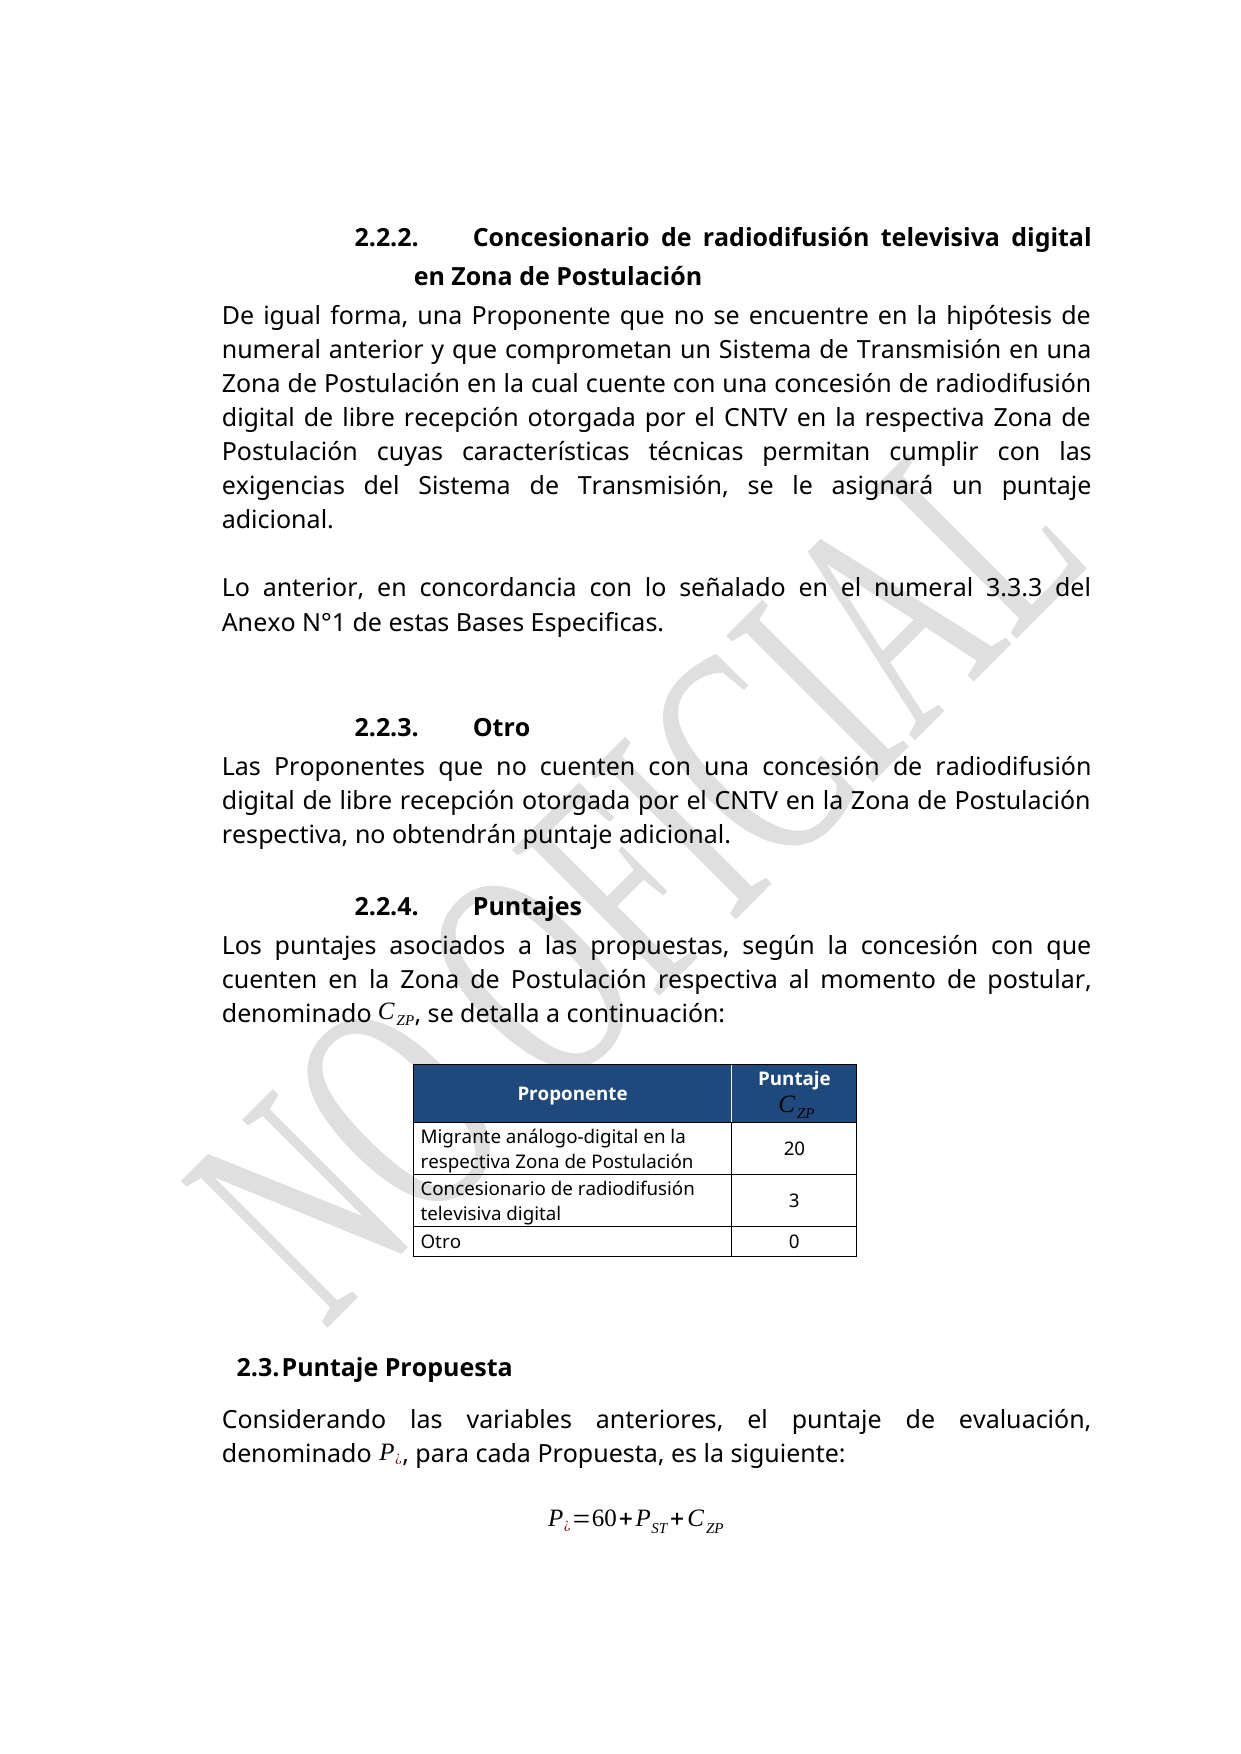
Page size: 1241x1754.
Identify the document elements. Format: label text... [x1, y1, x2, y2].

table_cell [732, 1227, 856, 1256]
text Las Proponentes que no cuenten con una concesión de radiodifusión digital de libre recepción otorgada por el CNTV en la Zona de Postulación respectiva, no obtendrán puntaje adicional. [222, 749, 1092, 851]
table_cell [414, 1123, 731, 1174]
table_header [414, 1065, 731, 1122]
text Otro [354, 710, 1092, 744]
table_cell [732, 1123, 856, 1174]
text De igual forma, una Proponente que no se encuentre en la hipótesis de numeral anterior y que comprometan un Sistema de Transmisión en una Zona de Postulación en la cual cuente con una concesión de radiodifusión digital de libre recepción otorgada por el CNTV en la respectiva Zona de Postulación cuyas características técnicas permitan cumplir con las exigencias del Sistema de Transmisión, se le asignará un puntaje adicional. [222, 298, 1092, 536]
text Lo anterior, en concordancia con lo señalado en el numeral 3.3.3 del Anexo N°1 de estas Bases Especificas. [222, 570, 1092, 638]
text Concesionario de radiodifusión televisiva digital en Zona de Postulación [354, 219, 1092, 292]
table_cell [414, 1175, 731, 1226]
text Puntajes [354, 889, 1092, 923]
text Puntaje Propuesta [236, 1350, 1092, 1384]
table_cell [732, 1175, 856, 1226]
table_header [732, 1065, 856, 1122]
text Los puntajes asociados a las propuestas, según la concesión con que cuenten en la Zona de Postulación respectiva al momento de postular, denominado , se detalla a continuación: [222, 928, 1092, 1030]
text Considerando las variables anteriores, el puntaje de evaluación, denominado , para cada Propuesta, es la siguiente: [222, 1401, 1092, 1469]
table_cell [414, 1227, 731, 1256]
